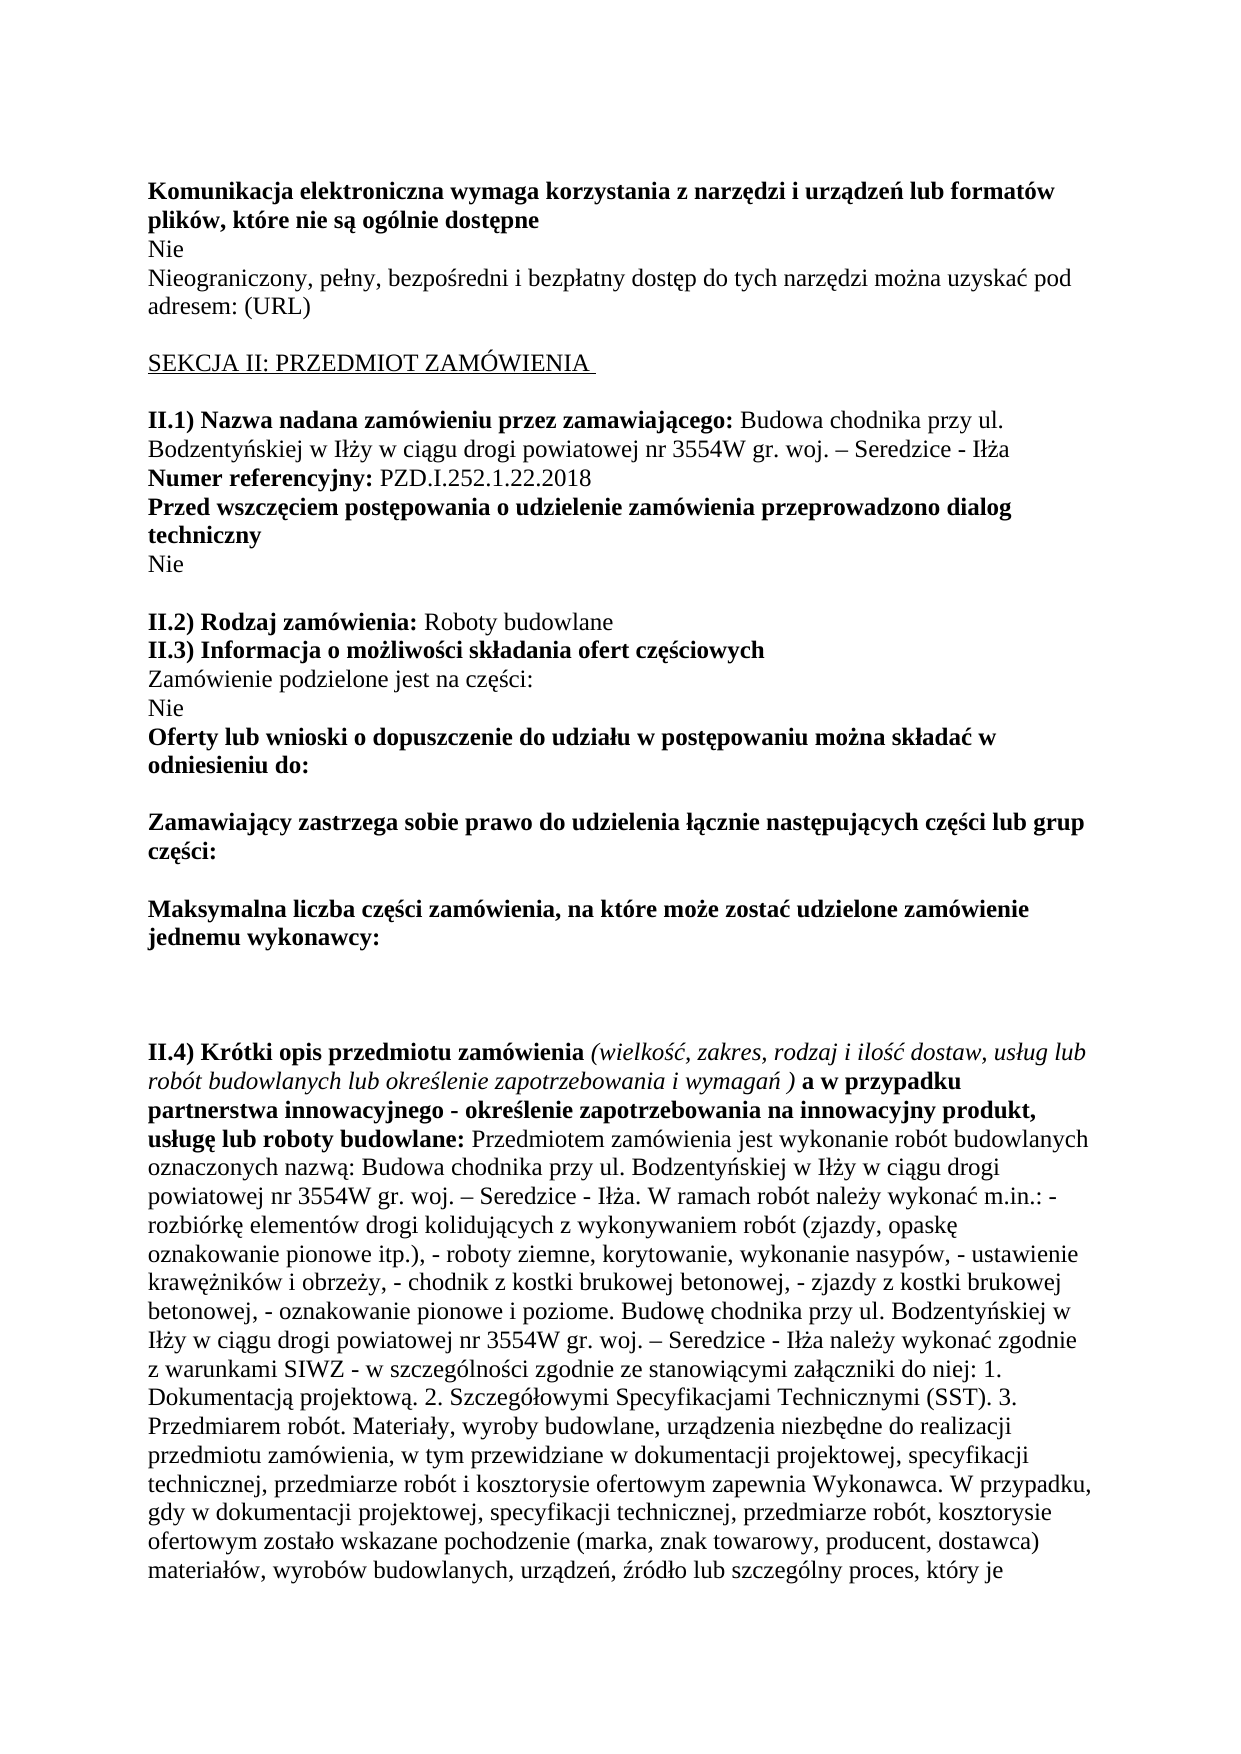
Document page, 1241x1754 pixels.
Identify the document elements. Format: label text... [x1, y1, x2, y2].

text Nie [148, 549, 1093, 578]
text SEKCJA II: PRZEDMIOT ZAMÓWIENIA [148, 348, 1093, 377]
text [148, 807, 1093, 1584]
text II.1) Nazwa nadana zamówieniu przez zamawiającego: Budowa chodnika przy ul. Bodzentyńskiej w Iłży w ciągu drogi powiatowej nr 3554W gr. woj. – Seredzice - Iłża Numer referencyjny: PZD.I.252.1.22.2018 Przed wszczęciem postępowania o udzielenie zamówienia przeprowadzono dialog techniczny [148, 377, 1093, 549]
text II.2) Rodzaj zamówienia: Roboty budowlane II.3) Informacja o możliwości składania ofert częściowych Zamówienie podzielone jest na części: [148, 578, 1093, 693]
text Nie Oferty lub wnioski o dopuszczenie do udziału w postępowaniu można składać w odniesieniu do: [148, 693, 1093, 807]
text Nie Nieograniczony, pełny, bezpośredni i bezpłatny dostęp do tych narzędzi można uzyskać pod adresem: (URL) [148, 234, 1093, 348]
text Komunikacja elektroniczna wymaga korzystania z narzędzi i urządzeń lub formatów plików, które nie są ogólnie dostępne [148, 148, 1093, 234]
